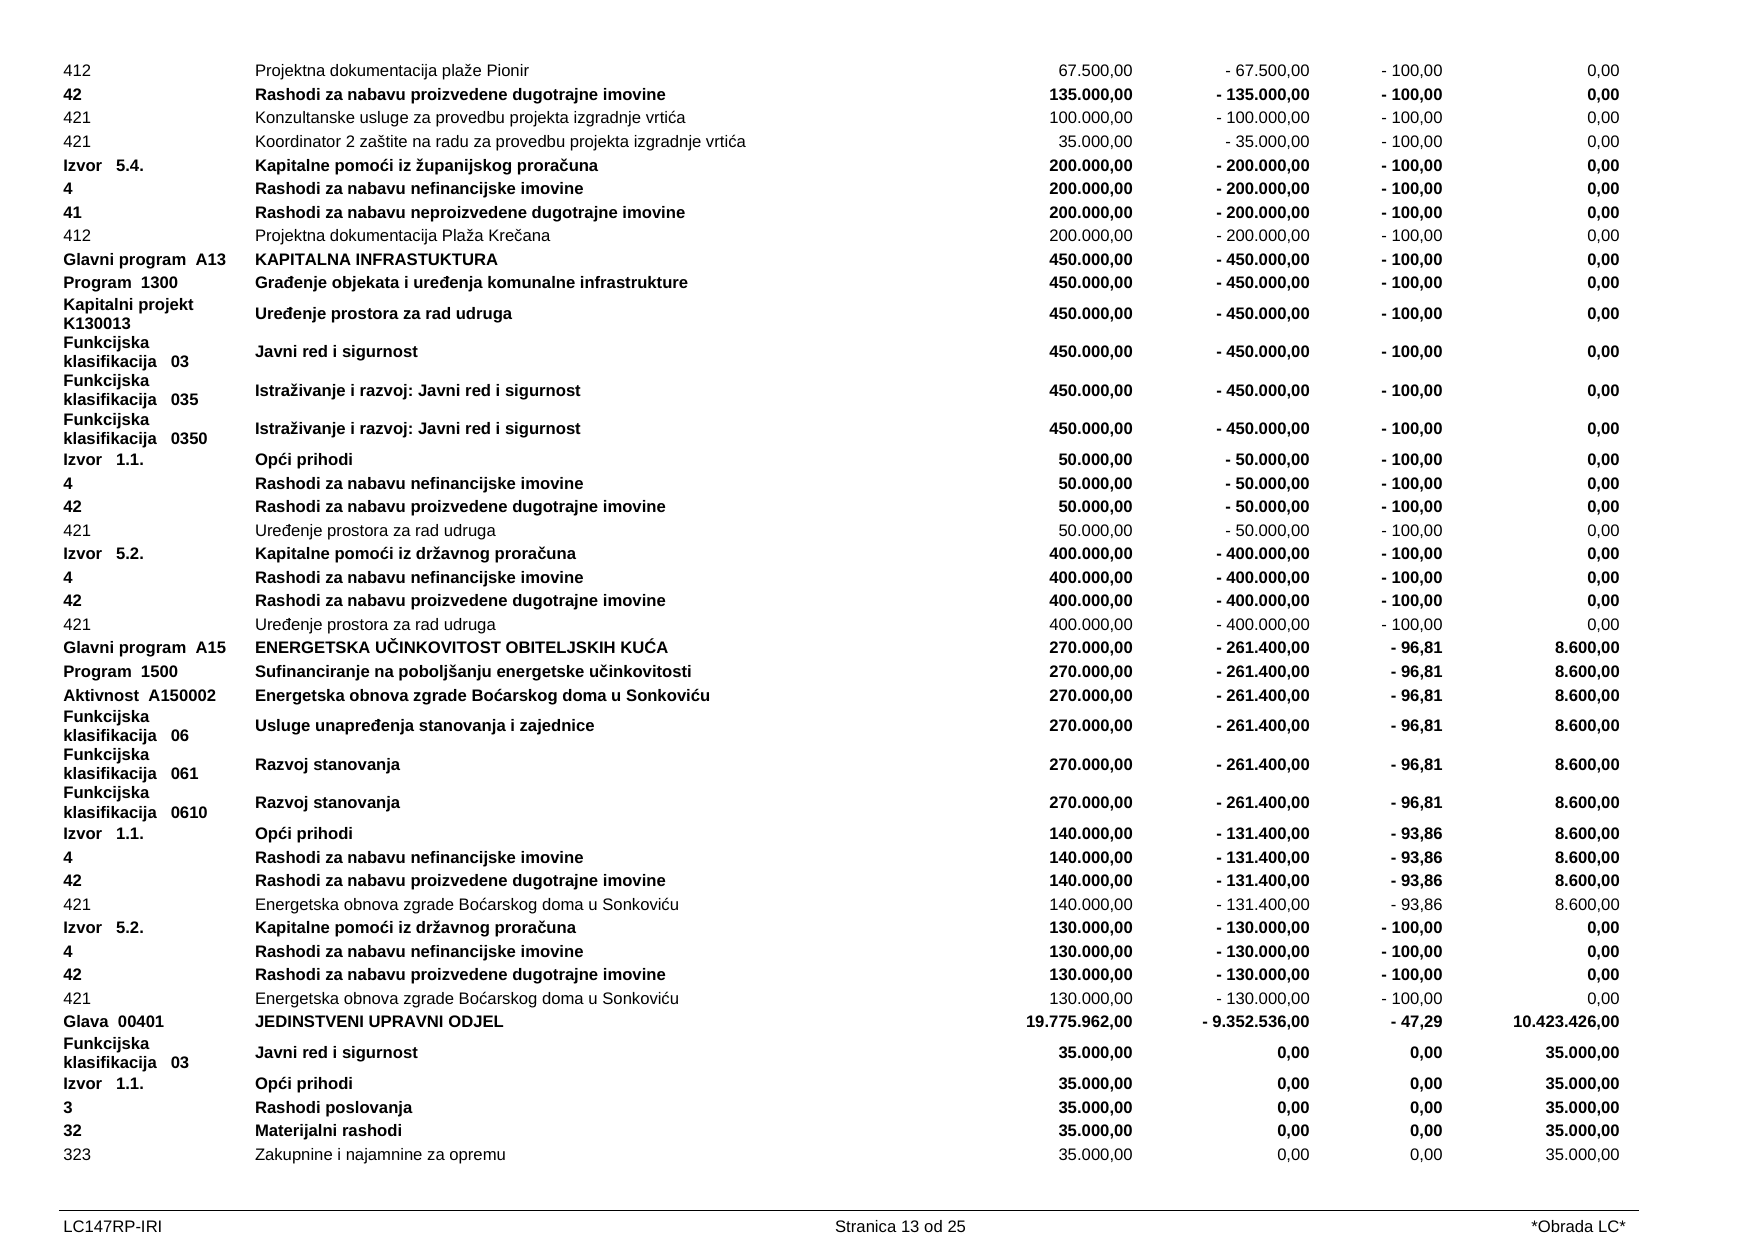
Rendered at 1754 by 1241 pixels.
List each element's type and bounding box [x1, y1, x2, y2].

table_cell [59, 59, 1754, 1166]
